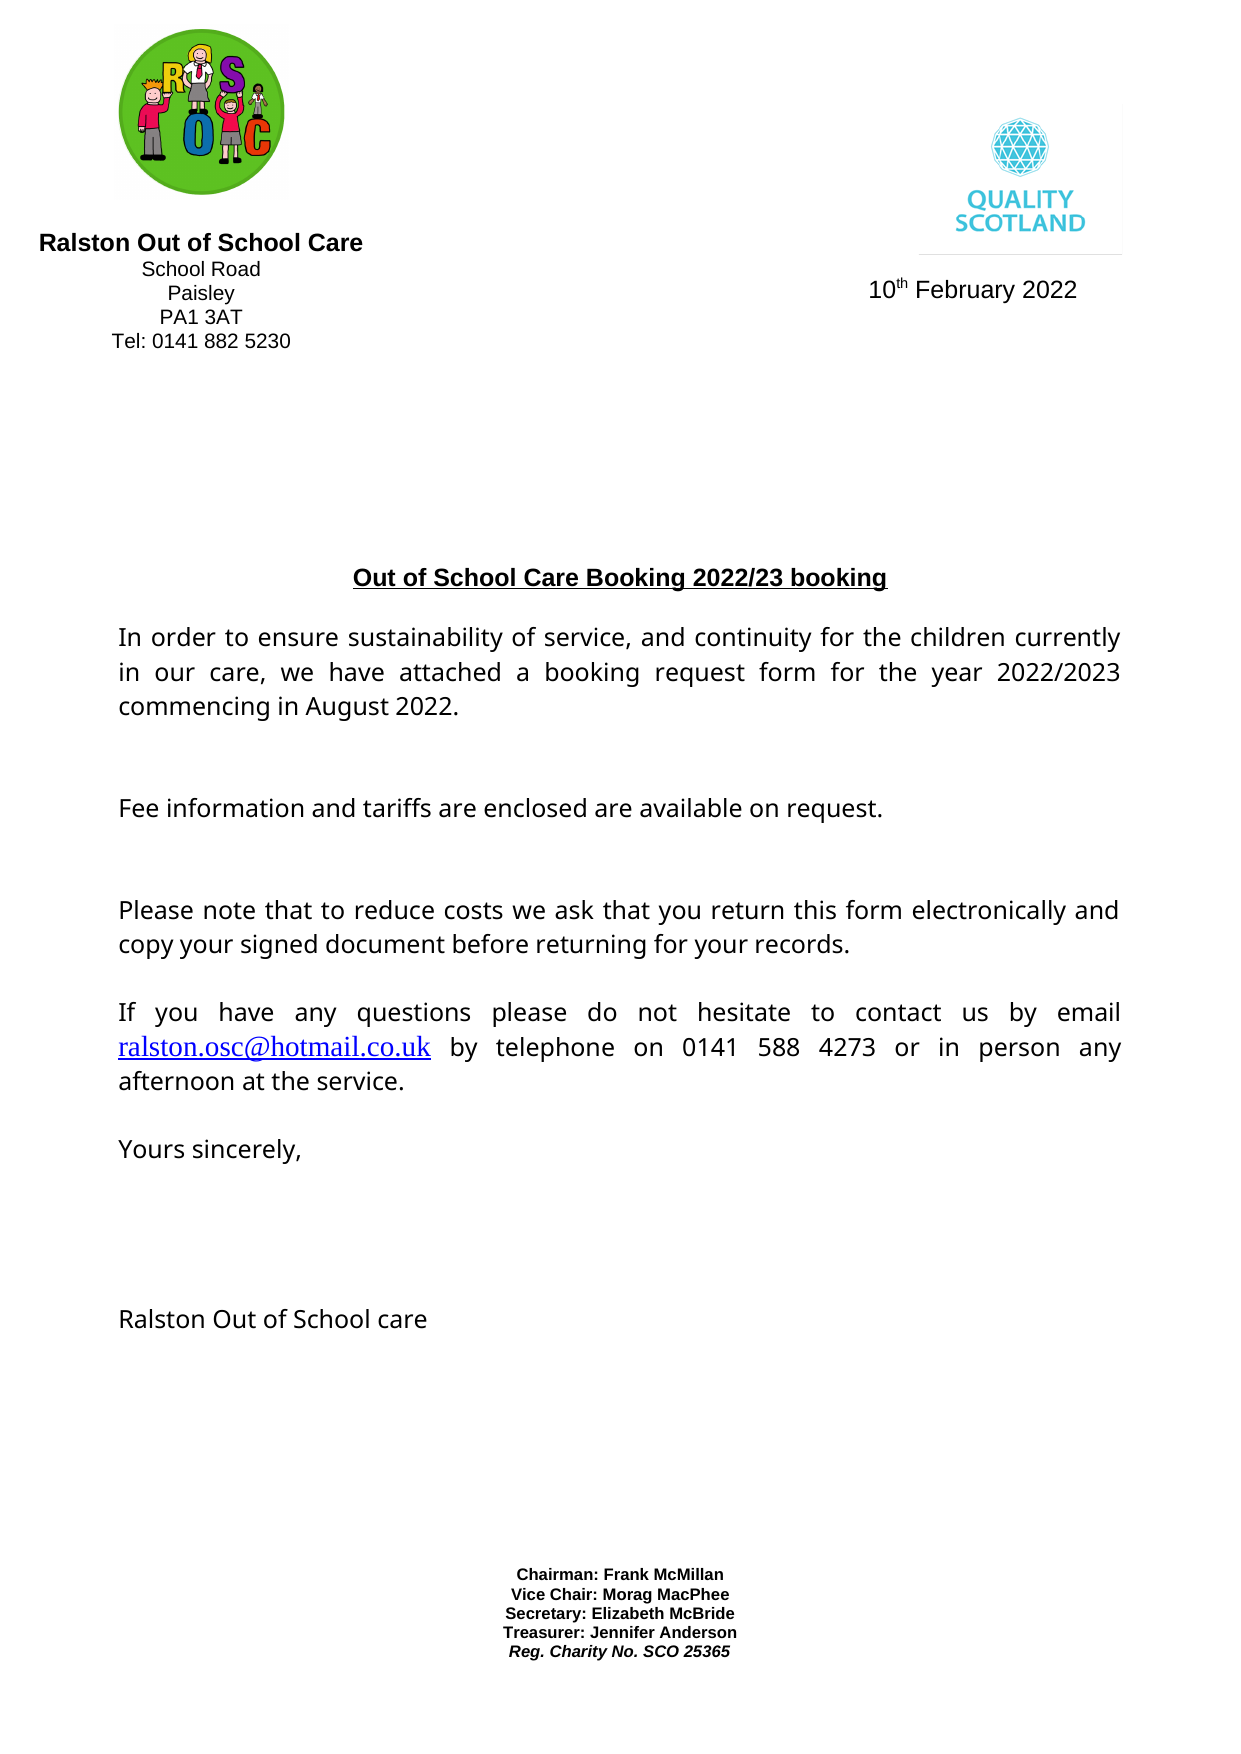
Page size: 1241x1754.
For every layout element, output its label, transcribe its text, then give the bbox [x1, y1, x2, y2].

text Yours sincerely, [118, 1132, 1122, 1166]
picture [918, 104, 1123, 255]
text Out of School Care Booking 2022/23 booking [118, 563, 1122, 591]
text 10th February 2022 [118, 275, 1122, 304]
text In order to ensure sustainability of service, and continuity for the children currently in our care, we have attached a booking request form for the year 2022/2023 commencing in August 2022. [118, 620, 1122, 722]
picture [113, 24, 289, 200]
text Please note that to reduce costs we ask that you return this form electronically and copy your signed document before returning for your records. [118, 893, 1122, 961]
text If you have any questions please do not hesitate to contact us by email ralston.osc@hotmail.co.uk by telephone on 0141 588 4273 or in person any afternoon at the service. [118, 995, 1122, 1097]
text Ralston Out of School care [118, 1302, 1122, 1336]
text Fee information and tariffs are enclosed are available on request. [118, 790, 1122, 824]
